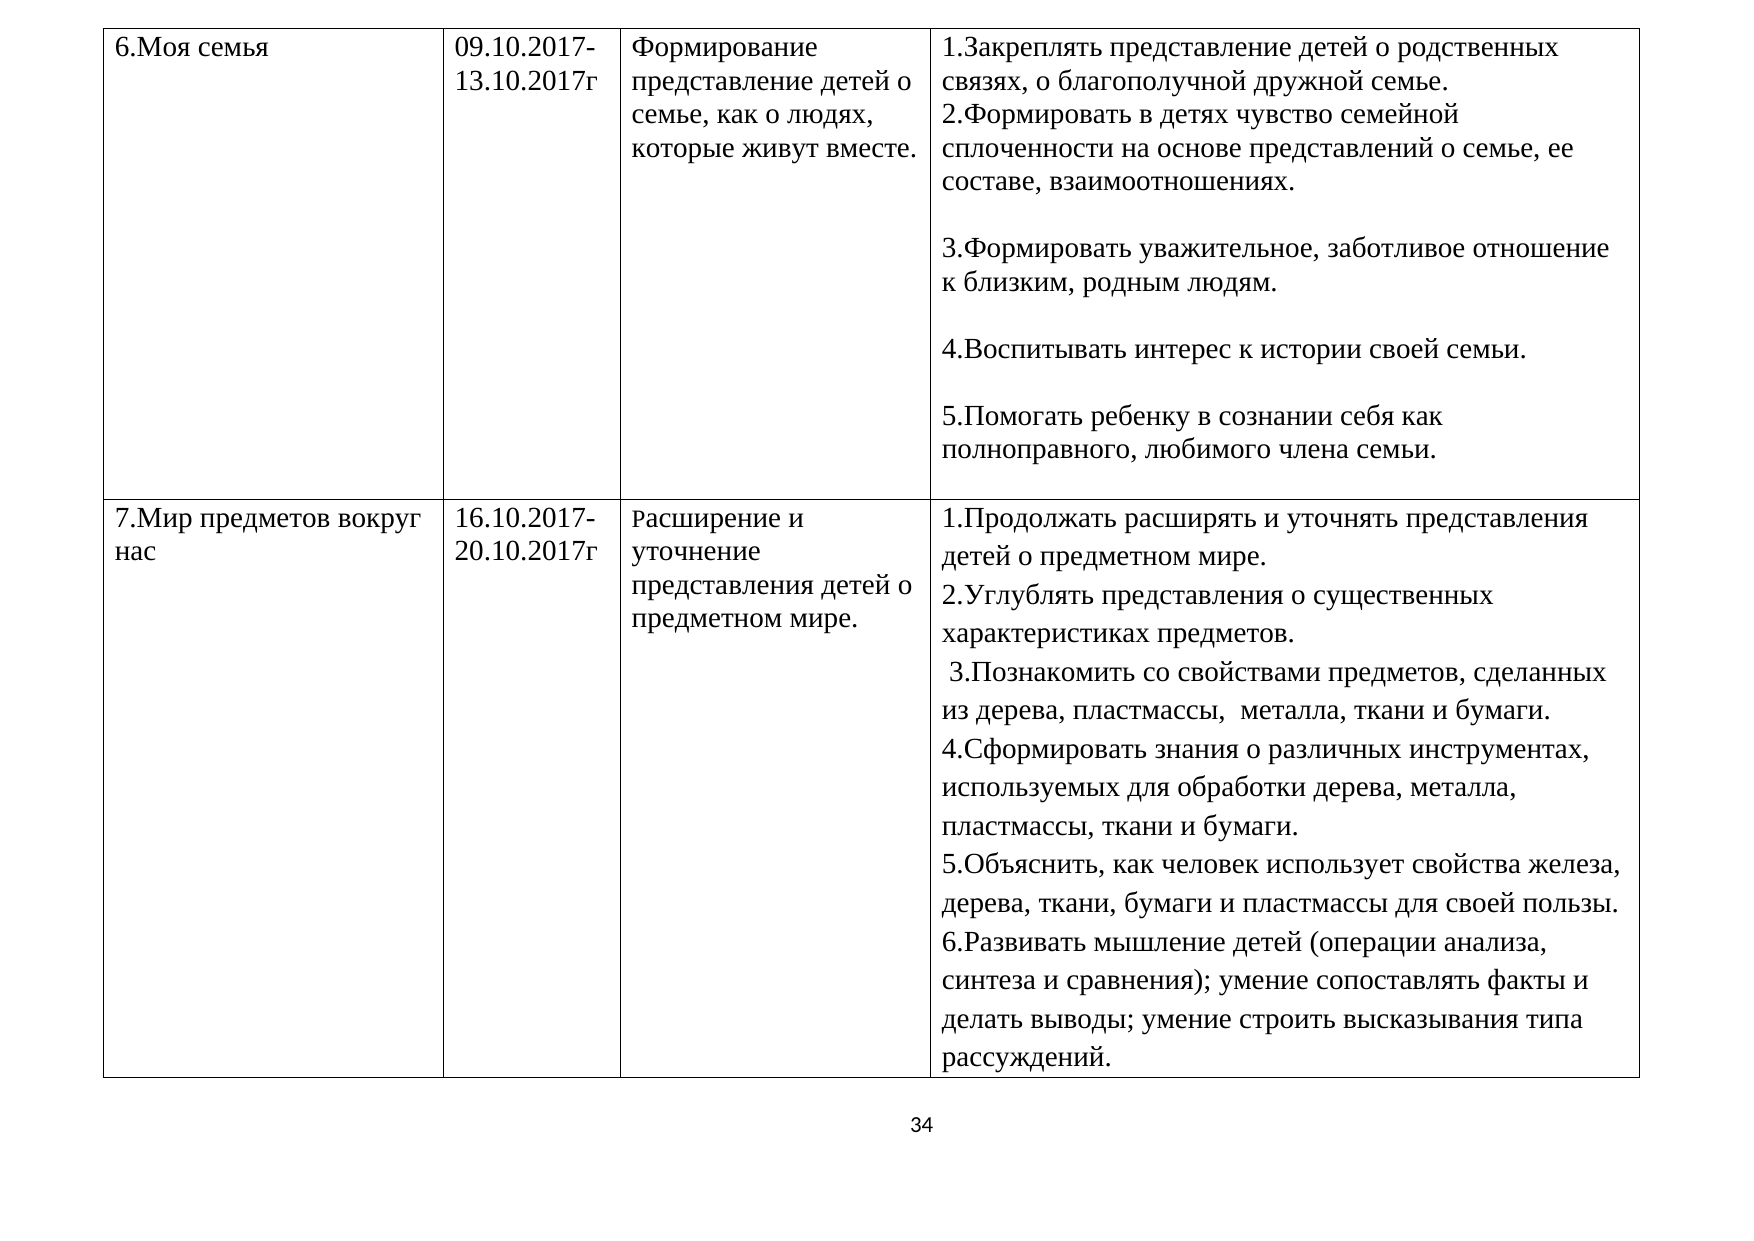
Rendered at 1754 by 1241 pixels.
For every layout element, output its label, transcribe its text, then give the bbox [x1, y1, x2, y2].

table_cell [444, 500, 620, 1077]
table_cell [621, 500, 930, 1077]
table_cell 09.10.2017-13.10.2017г [444, 29, 620, 499]
table_cell Формирование представление детей о семье, как о людях, которые живут вместе. [621, 29, 930, 499]
table_cell 6.Моя семья [104, 29, 443, 499]
table_cell 1.Закреплять представление детей о родственных связях, о благополучной дружной семье. 2.Формировать в детях чувство семейной сплоченности на основе представлений о семье, ее составе, взаимоотношениях. 3.Формировать уважительное, заботливое отношение к близким, родным людям. 4.Воспитывать интерес к истории своей семьи. 5.Помогать ребенку в сознании себя как полноправного, любимого члена семьи. [931, 29, 1639, 499]
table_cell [104, 500, 443, 1077]
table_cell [931, 500, 1639, 1077]
